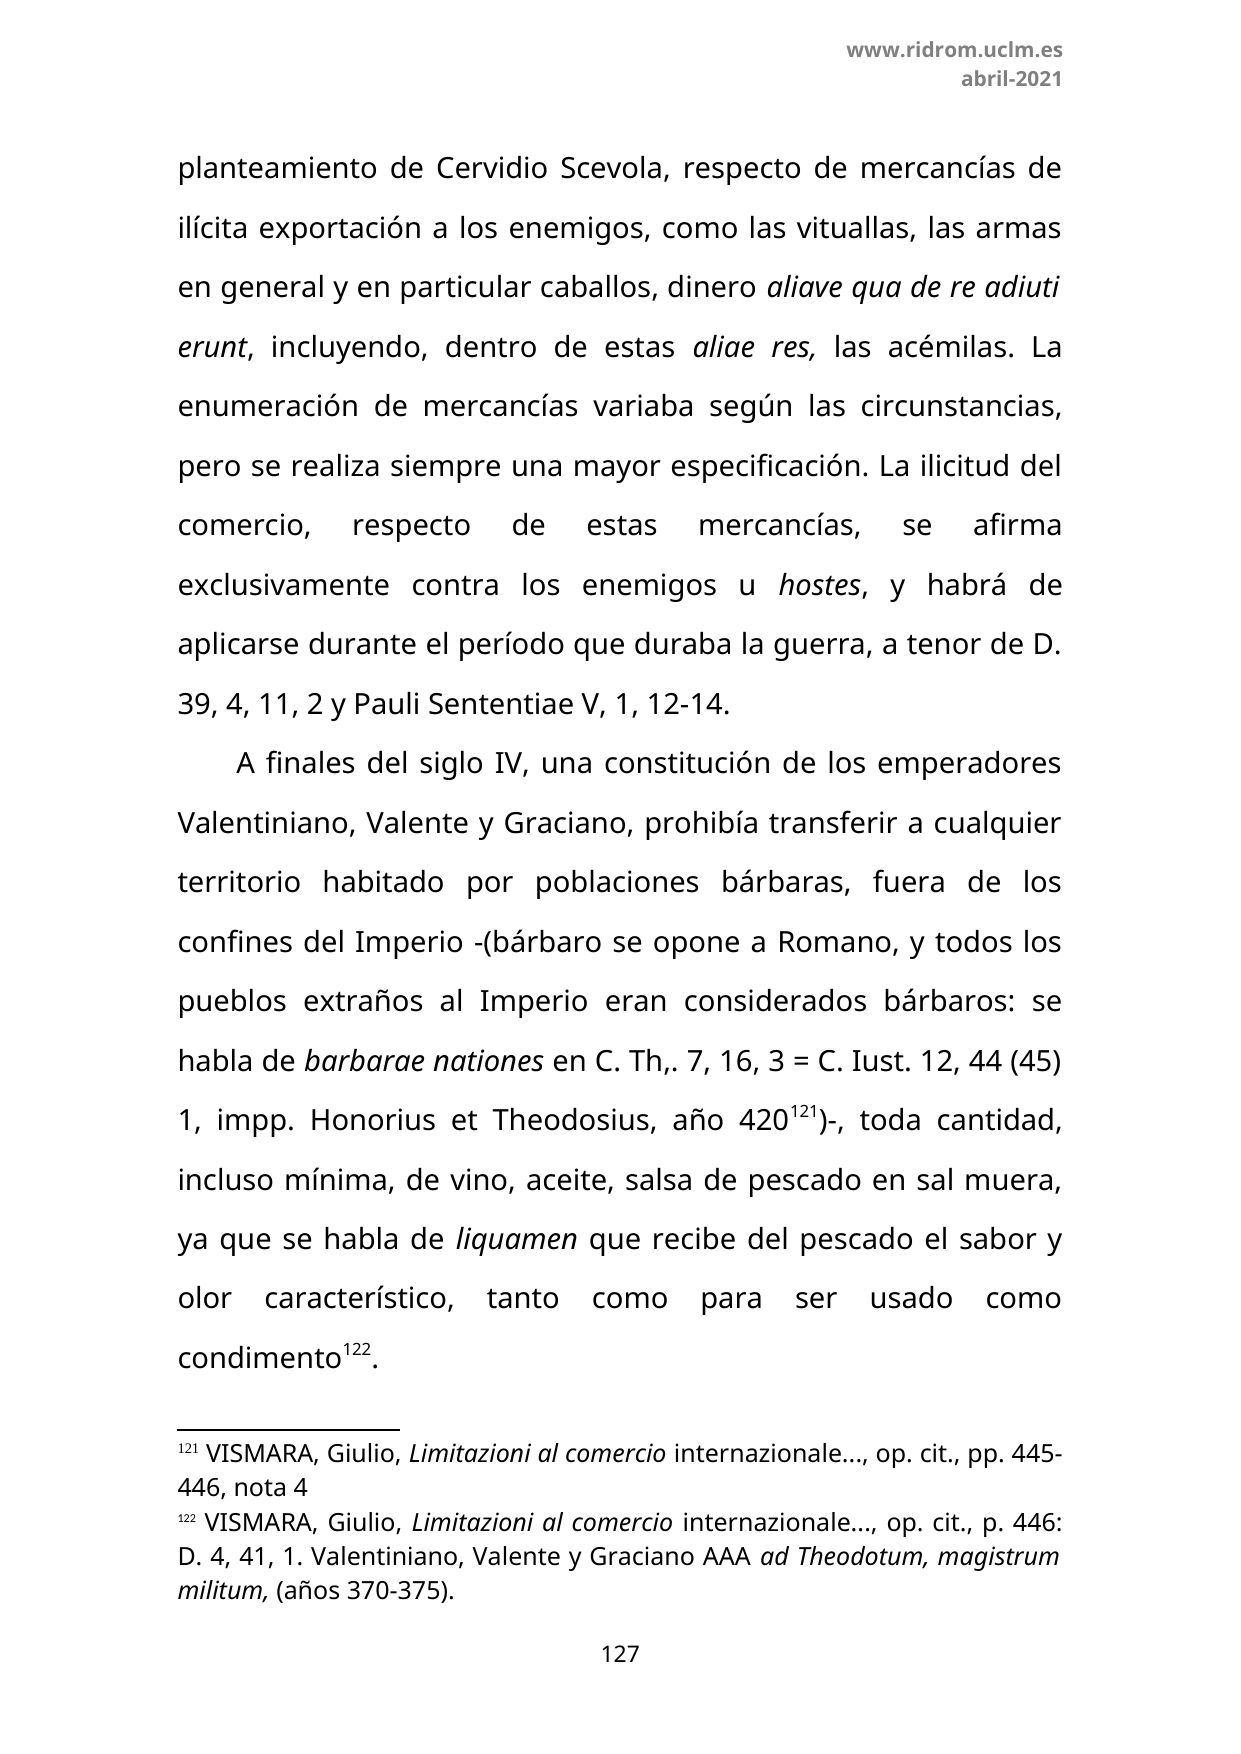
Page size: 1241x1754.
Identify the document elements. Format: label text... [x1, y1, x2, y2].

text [177, 148, 1063, 723]
text A finales del siglo IV, una constitución de los emperadores Valentiniano, Valente y Graciano, prohibía transferir a cualquier territorio habitado por poblaciones bárbaras, fuera de los confines del Imperio -(bárbaro se opone a Romano, y todos los pueblos extraños al Imperio eran considerados bárbaros: se habla de barbarae nationes en C. Th,. 7, 16, 3 = C. Iust. 12, 44 (45) 1, impp. Honorius et Theodosius, año 420)-, toda cantidad, incluso mínima, de vino, aceite, salsa de pescado en sal muera, ya que se habla de liquamen que recibe del pescado el sabor y olor característico, tanto como para ser usado como condimento. [177, 742, 1063, 1377]
